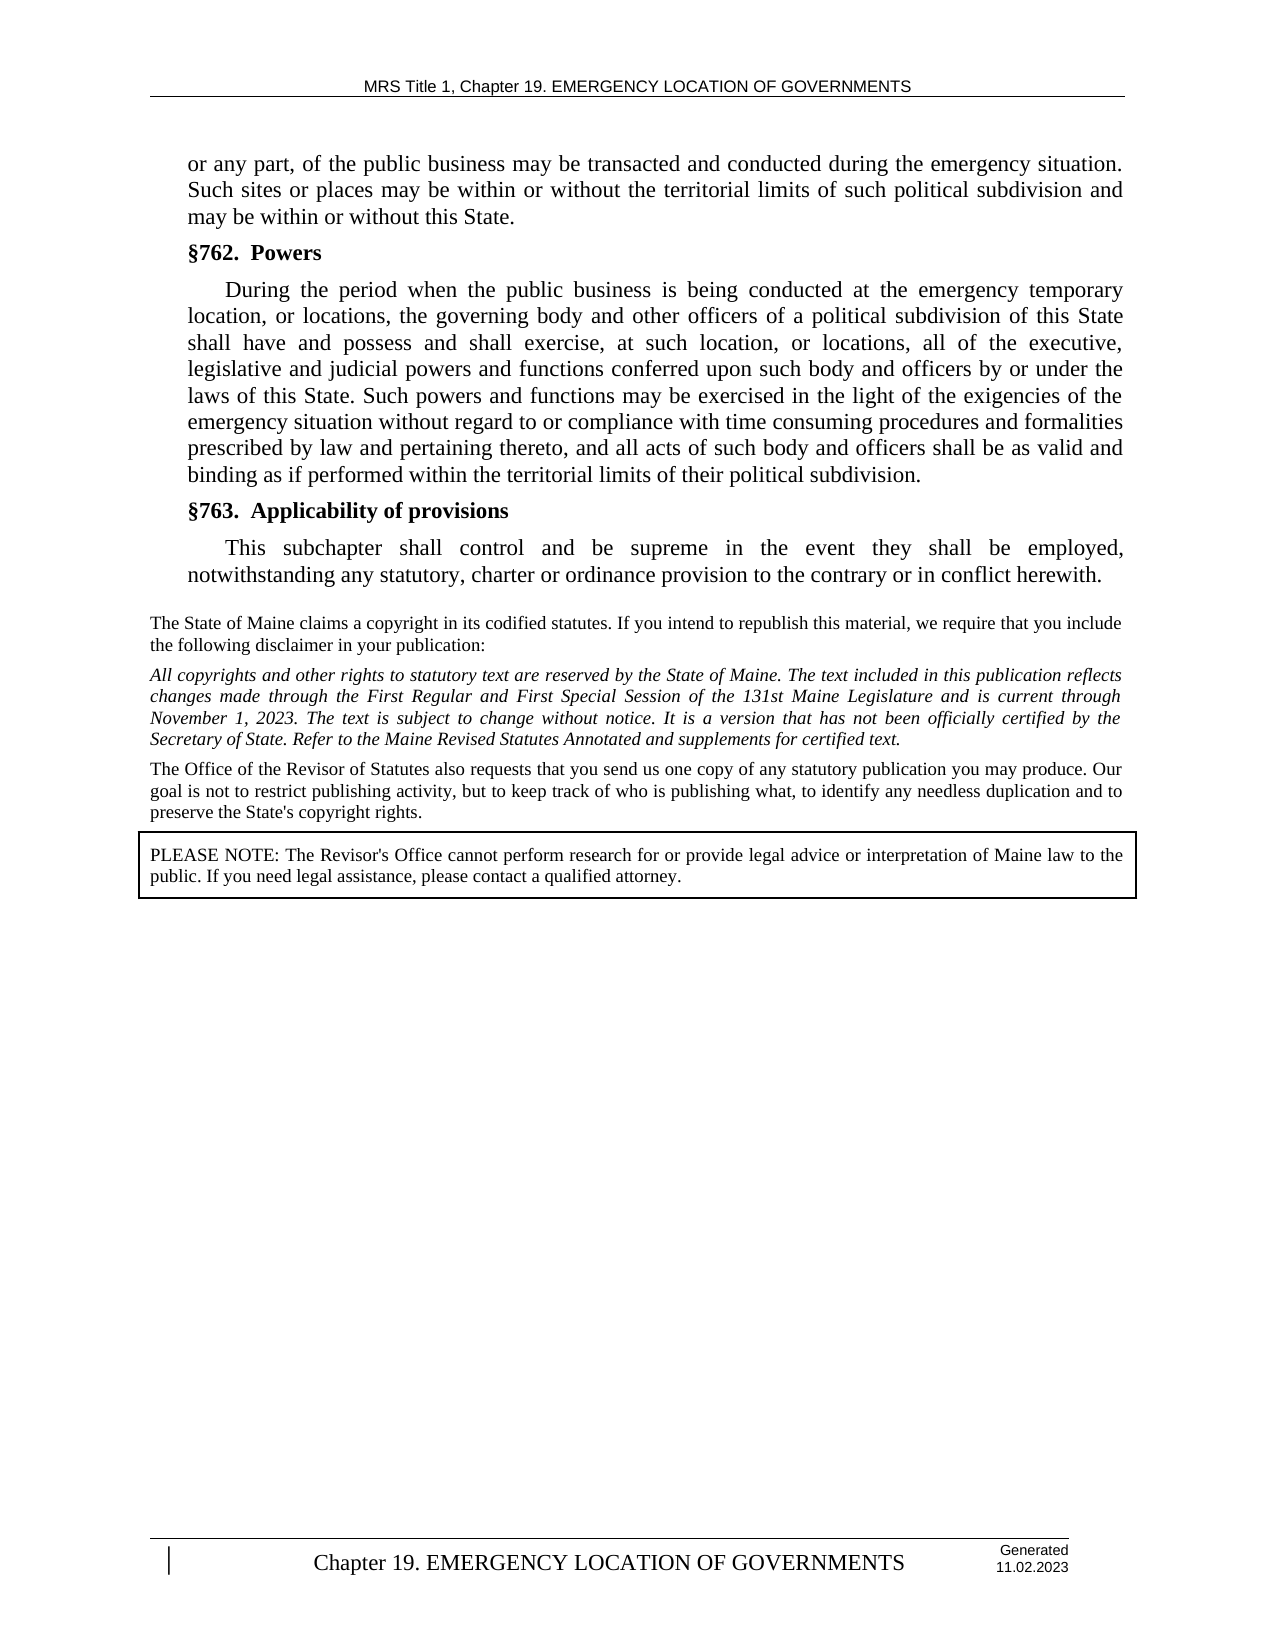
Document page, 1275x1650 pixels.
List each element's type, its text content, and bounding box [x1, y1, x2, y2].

text §763. Applicability of provisions [187, 497, 1125, 524]
text This subchapter shall control and be supreme in the event they shall be employed, notwithstanding any statutory, charter or ordinance provision to the contrary or in conflict herewith. [187, 534, 1125, 587]
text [187, 150, 1125, 229]
text During the period when the public business is being conducted at the emergency temporary location, or locations, the governing body and other officers of a political subdivision of this State shall have and possess and shall exercise, at such location, or locations, all of the executive, legislative and judicial powers and functions conferred upon such body and officers by or under the laws of this State. Such powers and functions may be exercised in the light of the exigencies of the emergency situation without regard to or compliance with time consuming procedures and formalities prescribed by law and pertaining thereto, and all acts of such body and officers shall be as valid and binding as if performed within the territorial limits of their political subdivision. [187, 276, 1125, 487]
text The Office of the Revisor of Statutes also requests that you send us one copy of any statutory publication you may produce. Our goal is not to restrict publishing activity, but to keep track of who is publishing what, to identify any needless duplication and to preserve the State's copyright rights. [150, 758, 1125, 823]
text §762. Powers [187, 239, 1125, 266]
text PLEASE NOTE: The Revisor's Office cannot perform research for or provide legal advice or interpretation of Maine law to the public. If you need legal assistance, please contact a qualified attorney. [140, 833, 1135, 897]
text All copyrights and other rights to statutory text are reserved by the State of Maine. The text included in this publication reflects changes made through the First Regular and First Special Session of the 131st Maine Legislature and is current through November 1, 2023 . The text is subject to change without notice. It is a version that has not been officially certified by the Secretary of State. Refer to the Maine Revised Statutes Annotated and supplements for certified text. [150, 663, 1125, 750]
text The State of Maine claims a copyright in its codified statutes. If you intend to republish this material, we require that you include the following disclaimer in your publication: [150, 612, 1125, 655]
